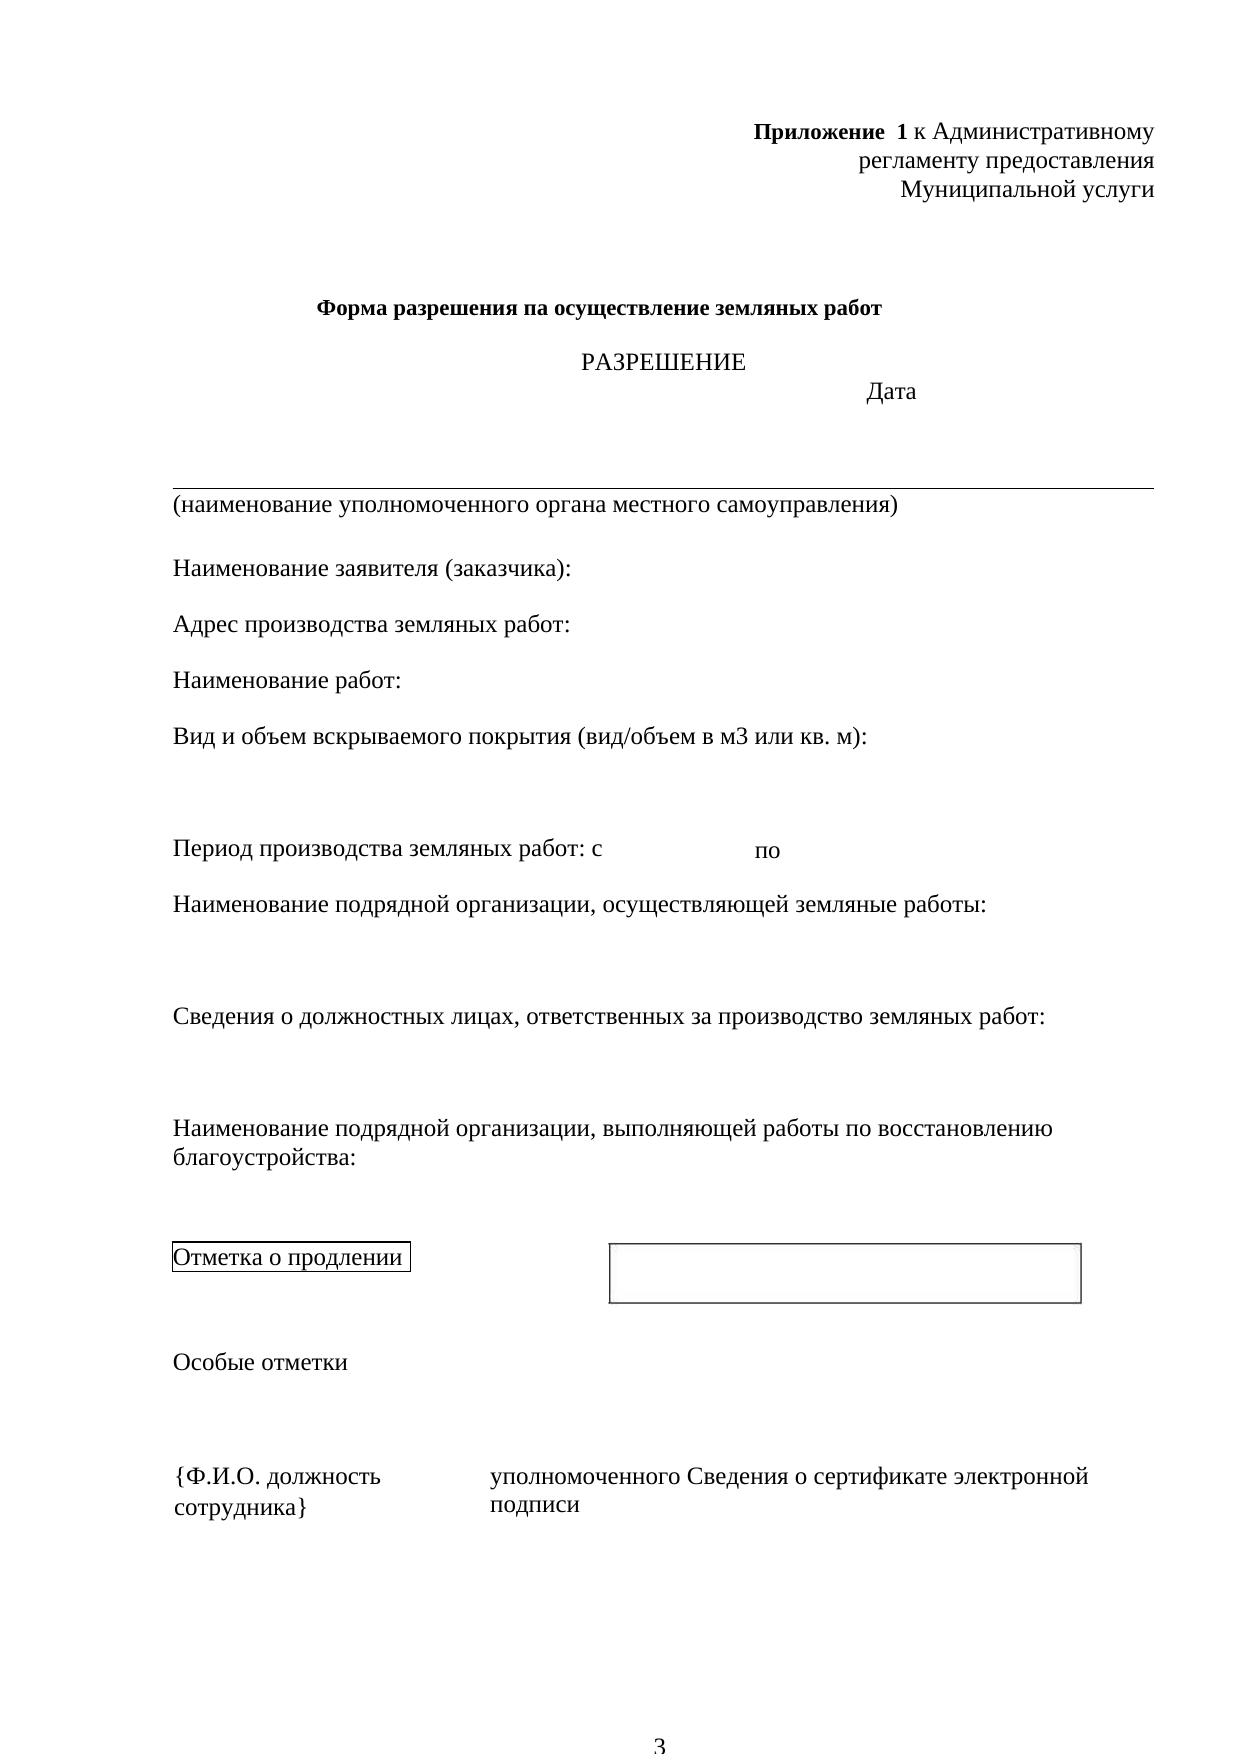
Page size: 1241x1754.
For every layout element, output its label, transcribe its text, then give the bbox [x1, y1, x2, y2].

text Форма разрешения па осуществление земляных работ [316, 294, 1154, 320]
text Особые отметки [173, 1347, 1154, 1375]
text Наименование заявителя (заказчика): [173, 553, 1154, 582]
text Приложение 1 к Административному регламенту предоставления Муниципальной услуги [749, 116, 1154, 202]
text РАЗРЕШЕНИЕ [173, 347, 1154, 376]
text Адрес производства земляных работ: [173, 609, 1154, 638]
text Наименование работ: [173, 665, 1154, 694]
text Период производства земляных работ: с [173, 833, 1154, 862]
text (наименование уполномоченного органа местного самоуправления) [173, 489, 1154, 518]
text Наименование подрядной организации, выполняющей работы по восстановлению благоустройства: [173, 1113, 1154, 1171]
text Вид и объем вскрываемого покрытия (вид/объем в м3 или кв. м): [173, 721, 1154, 750]
text Дата [866, 376, 1154, 405]
text Наименование подрядной организации, осуществляющей земляные работы: [173, 889, 1154, 918]
picture [608, 1242, 1083, 1305]
text уполномоченного Сведения о сертификате электронной подписи [206, 1461, 1154, 1518]
text Сведения о должностных лицах, ответственных за производство земляных работ: [173, 1001, 1154, 1030]
